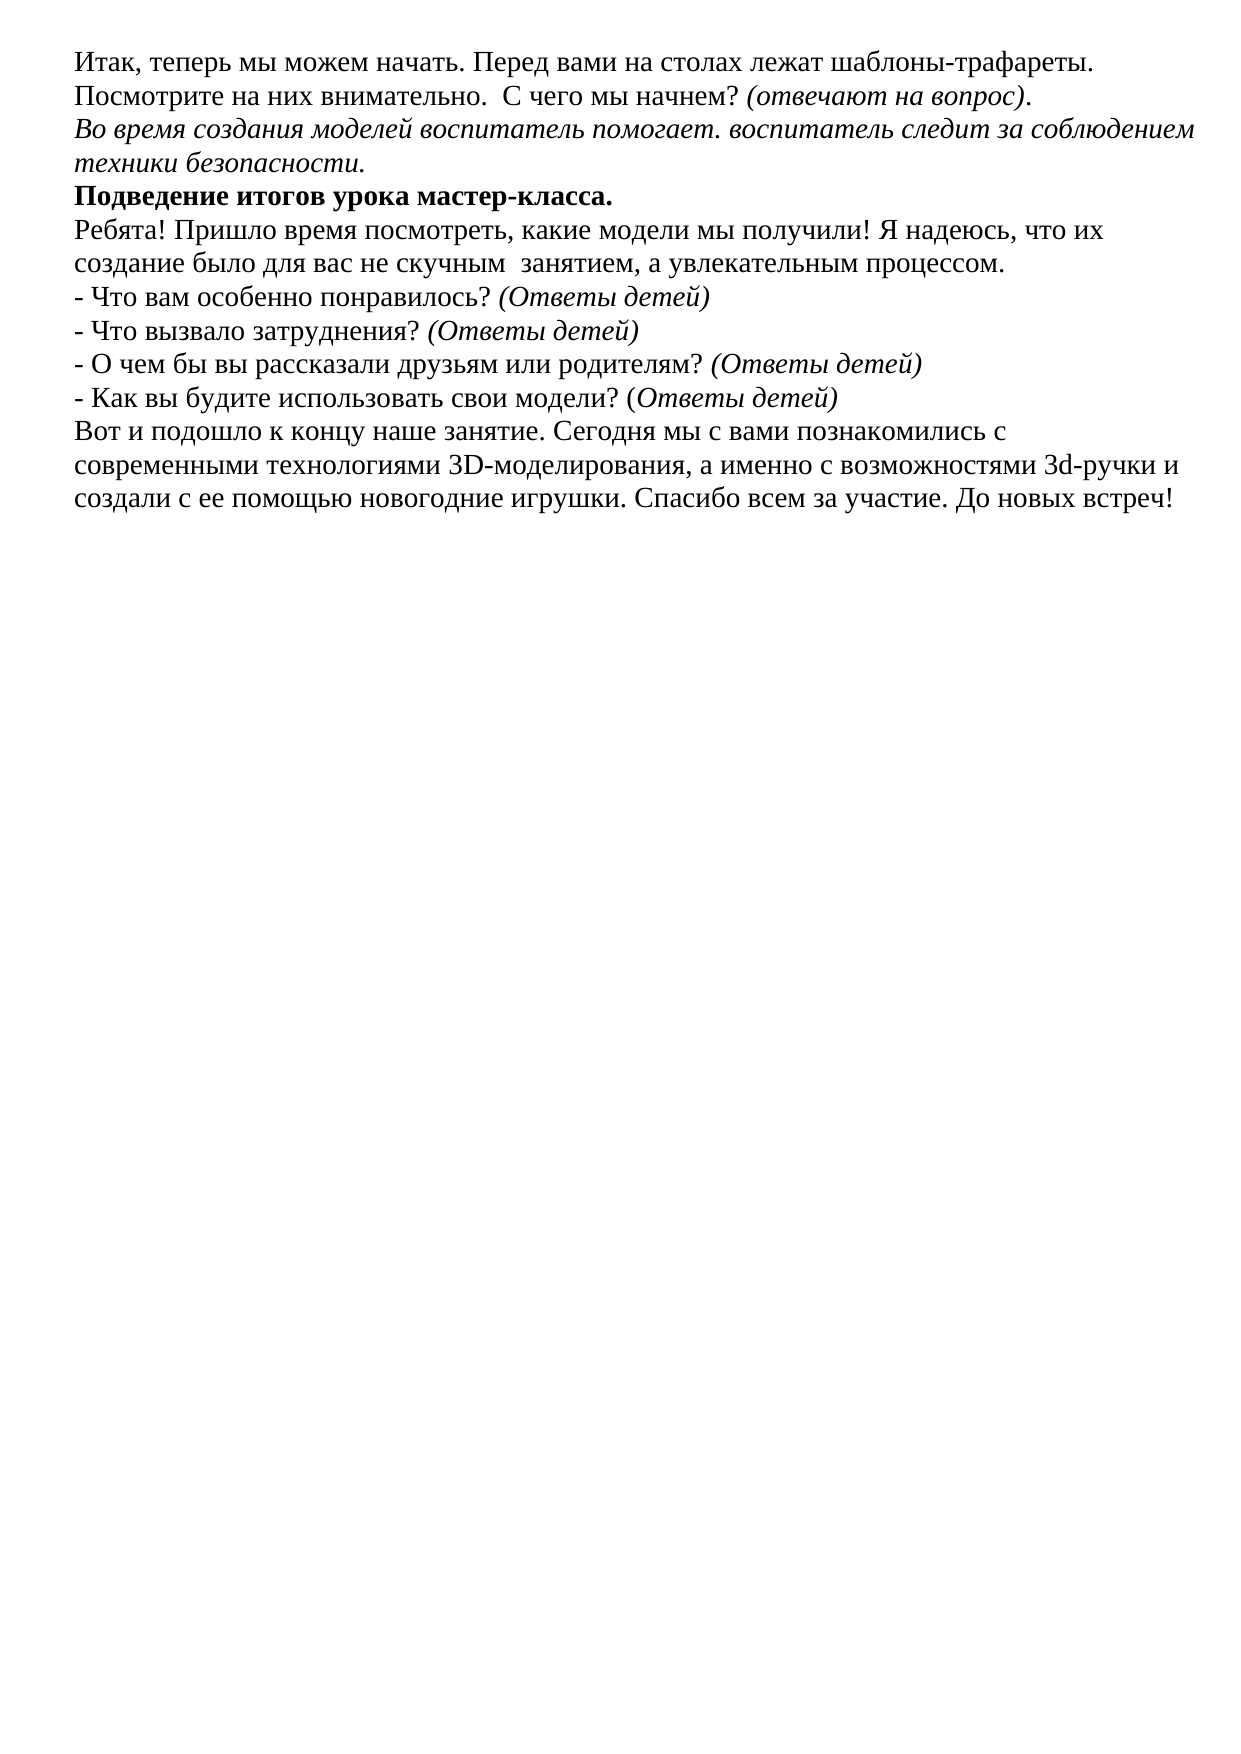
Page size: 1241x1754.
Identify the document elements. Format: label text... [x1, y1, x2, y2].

text Ребята! Пришло время посмотреть, какие модели мы получили! Я надеюсь, что их создание было для вас не скучным занятием, а увлекательным процессом. [74, 212, 1196, 279]
text Вот и подошло к концу наше занятие. Сегодня мы с вами познакомились с современными технологиями 3D-моделирования, а именно с возможностями 3d-ручки и создали с ее помощью новогодние игрушки. Спасибо всем за участие. До новых встреч! [74, 413, 1196, 514]
text Подведение итогов урока мастер-класса. [74, 178, 1196, 212]
text Во время создания моделей воспитатель помогает. воспитатель следит за соблюдением техники безопасности. [74, 111, 1196, 178]
text - О чем бы вы рассказали друзьям или родителям? (Ответы детей) [74, 346, 1196, 380]
text - Как вы будите использовать свои модели? (Ответы детей) [74, 380, 1196, 413]
text - Что вызвало затруднения? (Ответы детей) [74, 313, 1196, 346]
text Итак, теперь мы можем начать. Перед вами на столах лежат шаблоны-трафареты. Посмотрите на них внимательно. С чего мы начнем? (отвечают на вопрос). [74, 44, 1196, 111]
text - Что вам особенно понравилось? (Ответы детей) [74, 279, 1196, 313]
